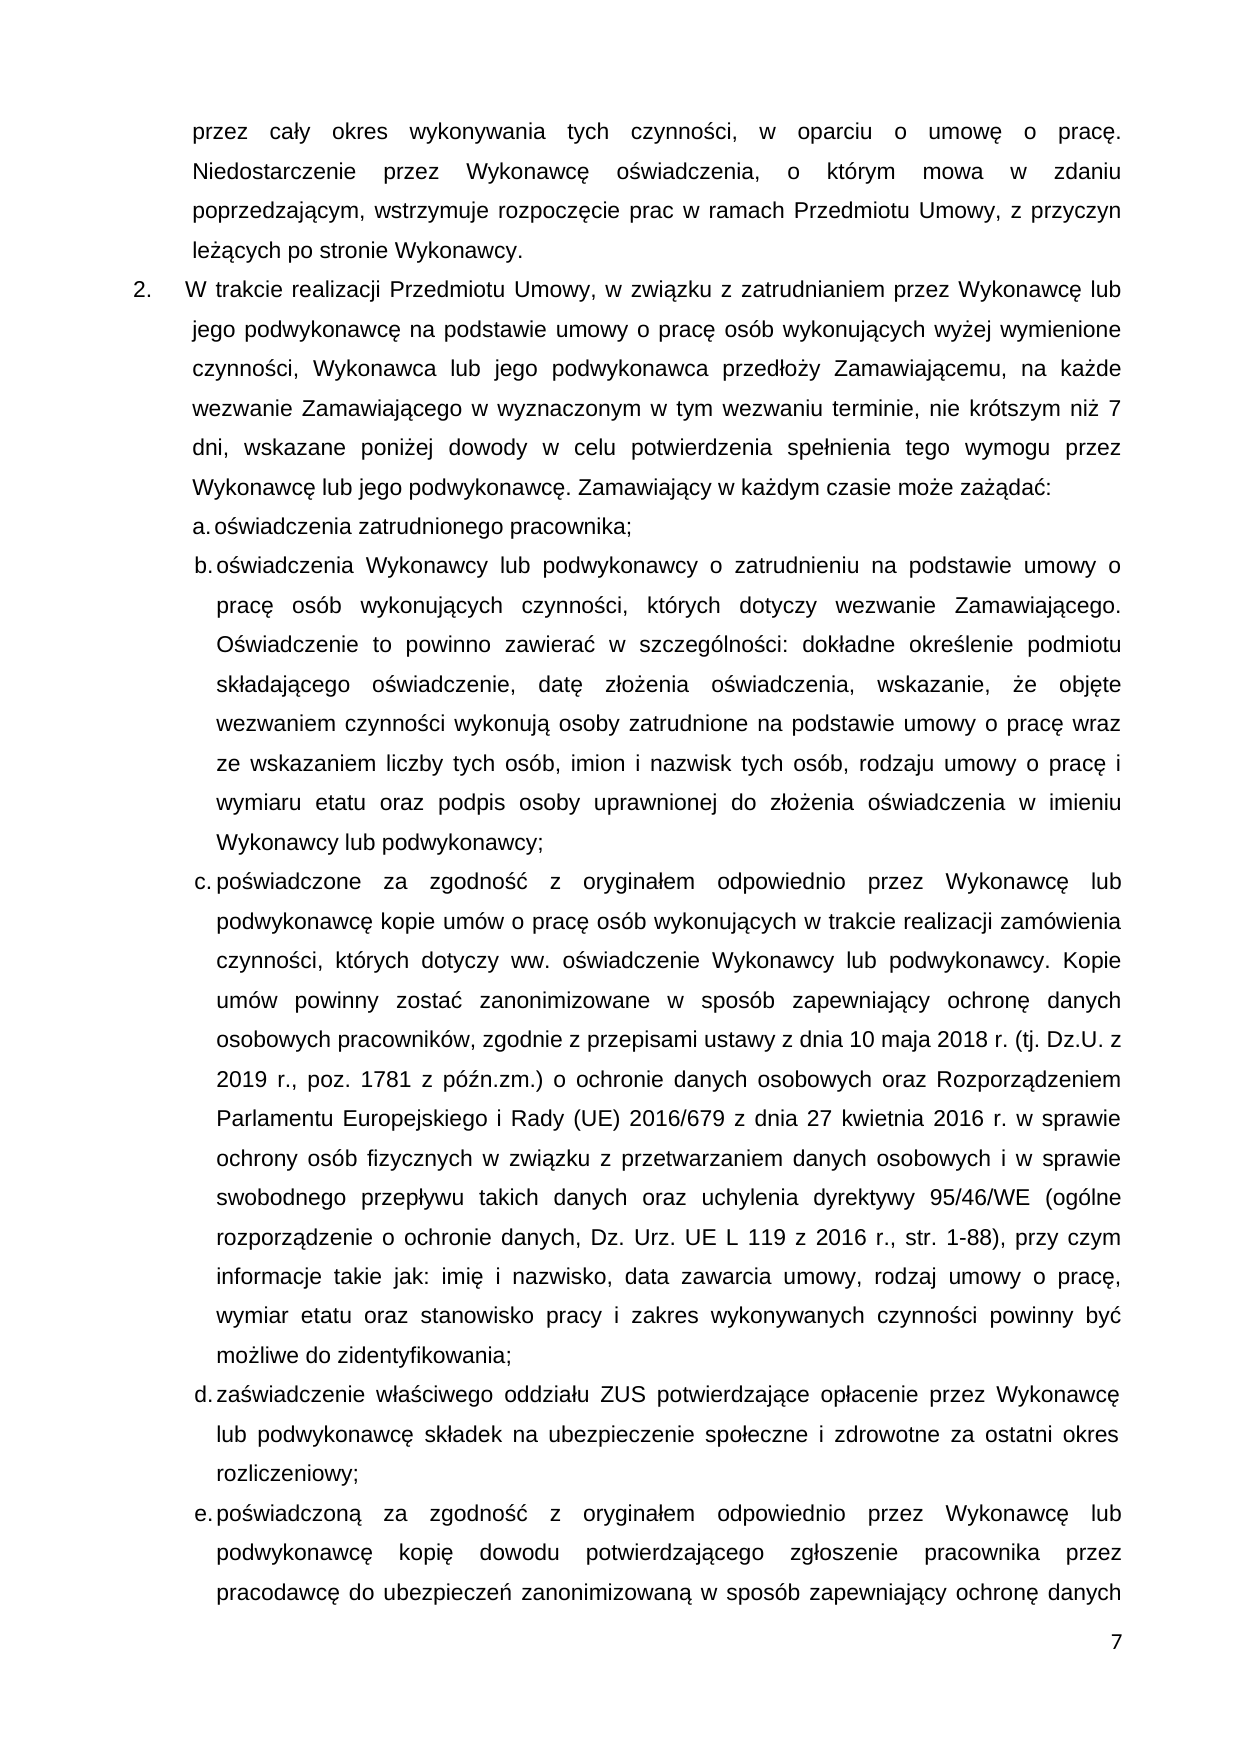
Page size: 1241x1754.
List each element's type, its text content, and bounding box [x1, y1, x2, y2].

list W trakcie realizacji Przedmiotu Umowy, w związku z zatrudnianiem przez Wykonawcę lub jego podwykonawcę na podstawie umowy o pracę osób wykonujących wyżej wymienione czynności, Wykonawca lub jego podwykonawca przedłoży Zamawiającemu, na każde wezwanie Zamawiającego w wyznaczonym w tym wezwaniu terminie, nie krótszym niż 7 dni, wskazane poniżej dowody w celu potwierdzenia spełnienia tego wymogu przez Wykonawcę lub jego podwykonawcę. Zamawiający w każdym czasie może zażądać: [133, 276, 1122, 500]
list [194, 1500, 1122, 1605]
list oświadczenia Wykonawcy lub podwykonawcy o zatrudnieniu na podstawie umowy o pracę osób wykonujących czynności, których dotyczy wezwanie Zamawiającego. Oświadczenie to powinno zawierać w szczególności: dokładne określenie podmiotu składającego oświadczenie, datę złożenia oświadczenia, wskazanie, że objęte wezwaniem czynności wykonują osoby zatrudnione na podstawie umowy o pracę wraz ze wskazaniem liczby tych osób, imion i nazwisk tych osób, rodzaju umowy o pracę i wymiaru etatu oraz podpis osoby uprawnionej do złożenia oświadczenia w imieniu Wykonawcy lub podwykonawcy; [194, 552, 1122, 855]
list oświadczenia zatrudnionego pracownika; [192, 513, 1122, 539]
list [133, 118, 1122, 263]
list poświadczone za zgodność z oryginałem odpowiednio przez Wykonawcę lub podwykonawcę kopie umów o pracę osób wykonujących w trakcie realizacji zamówienia czynności, których dotyczy ww. oświadczenie Wykonawcy lub podwykonawcy. Kopie umów powinny zostać zanonimizowane w sposób zapewniający ochronę danych osobowych pracowników, zgodnie z przepisami ustawy z dnia 10 maja 2018 r. (tj. Dz.U. z 2019 r., poz. 1781 z późn.zm.) o ochronie danych osobowych oraz Rozporządzeniem Parlamentu Europejskiego i Rady (UE) 2016/679 z dnia 27 kwietnia 2016 r. w sprawie ochrony osób fizycznych w związku z przetwarzaniem danych osobowych i w sprawie swobodnego przepływu takich danych oraz uchylenia dyrektywy 95/46/WE (ogólne rozporządzenie o ochronie danych, Dz. Urz. UE L 119 z 2016 r., str. 1-88), przy czym informacje takie jak: imię i nazwisko, data zawarcia umowy, rodzaj umowy o pracę, wymiar etatu oraz stanowisko pracy i zakres wykonywanych czynności powinny być możliwe do zidentyfikowania; [194, 868, 1122, 1368]
list zaświadczenie właściwego oddziału ZUS potwierdzające opłacenie przez Wykonawcę lub podwykonawcę składek na ubezpieczenie społeczne i zdrowotne za ostatni okres rozliczeniowy; [194, 1381, 1120, 1487]
